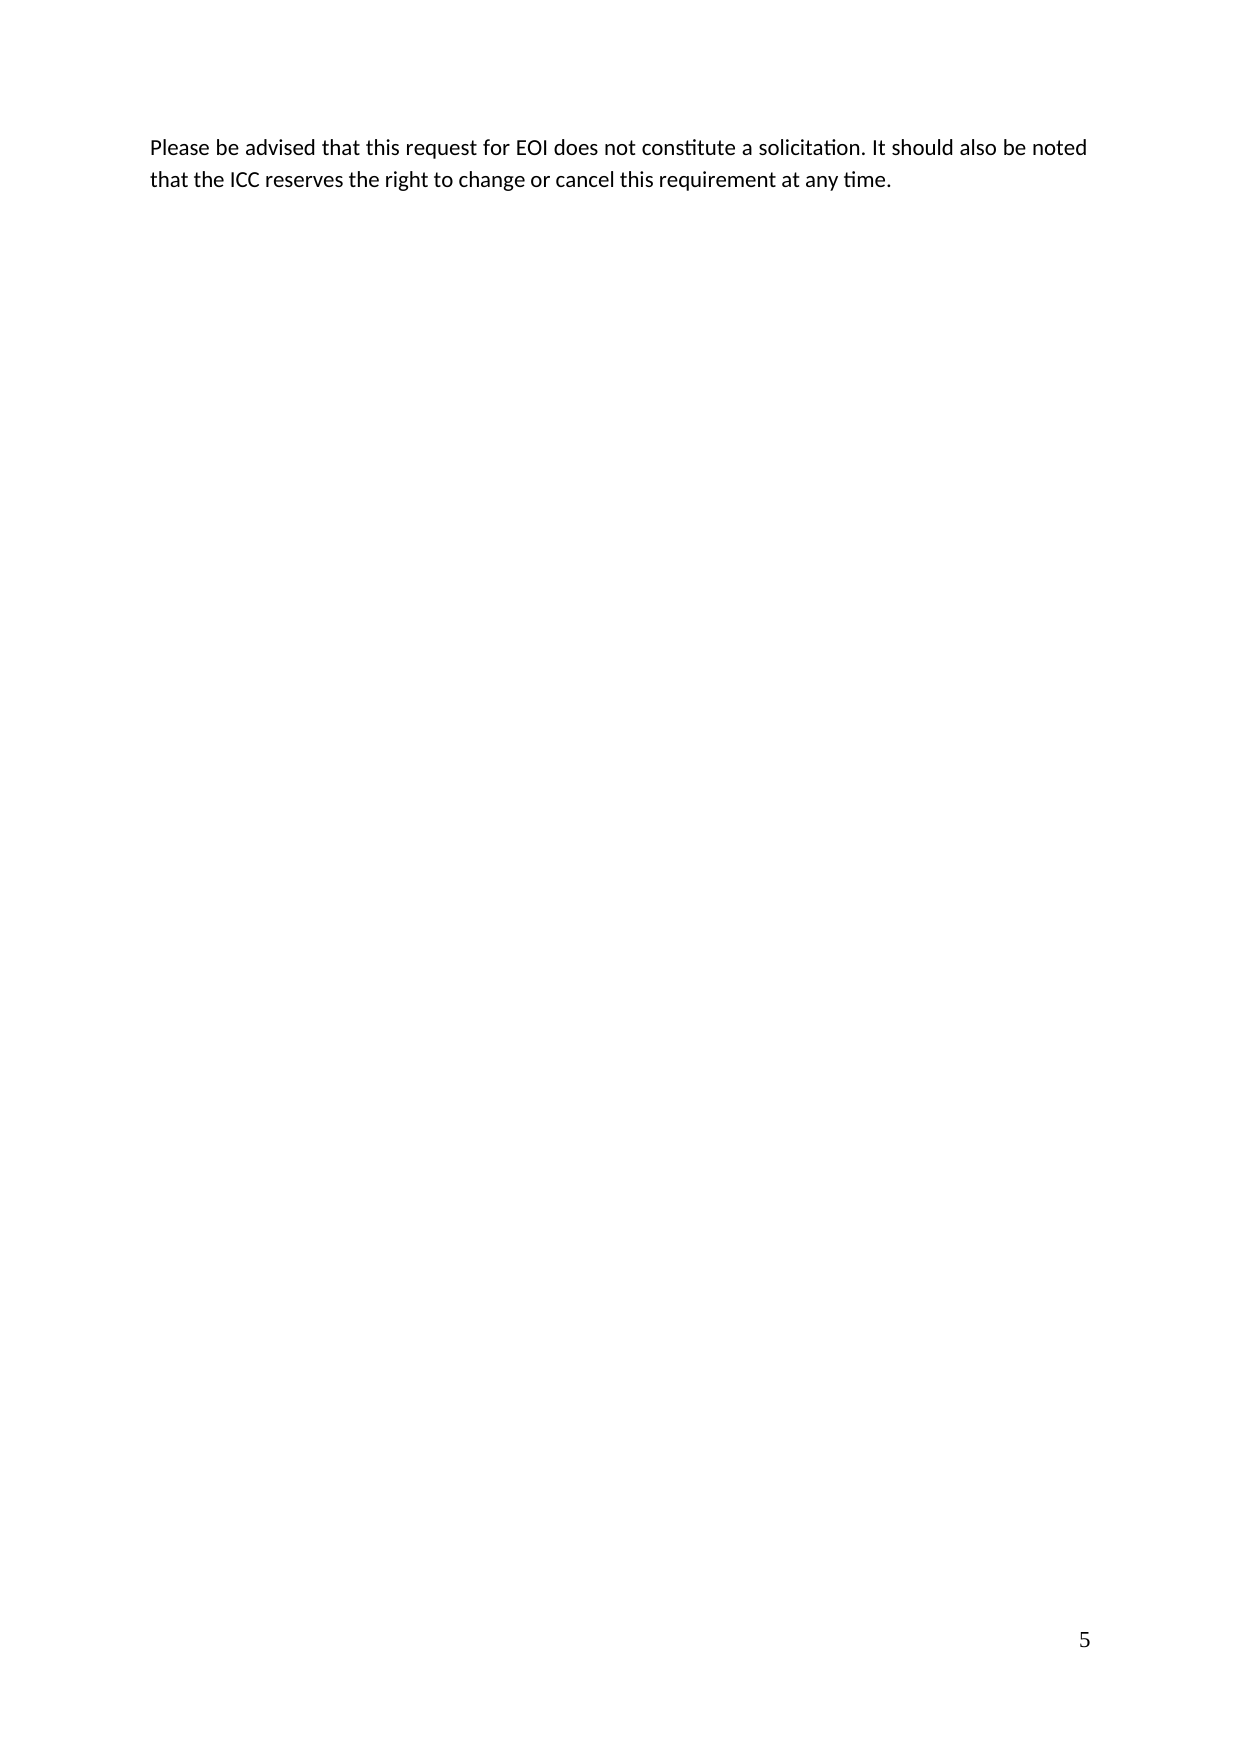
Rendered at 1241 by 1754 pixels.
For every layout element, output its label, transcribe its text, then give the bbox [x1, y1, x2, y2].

text Please be advised that this request for EOI does not constitute a solicitation. It should also be noted that the ICC reserves the right to change or cancel this requirement at any time. [150, 133, 1090, 193]
